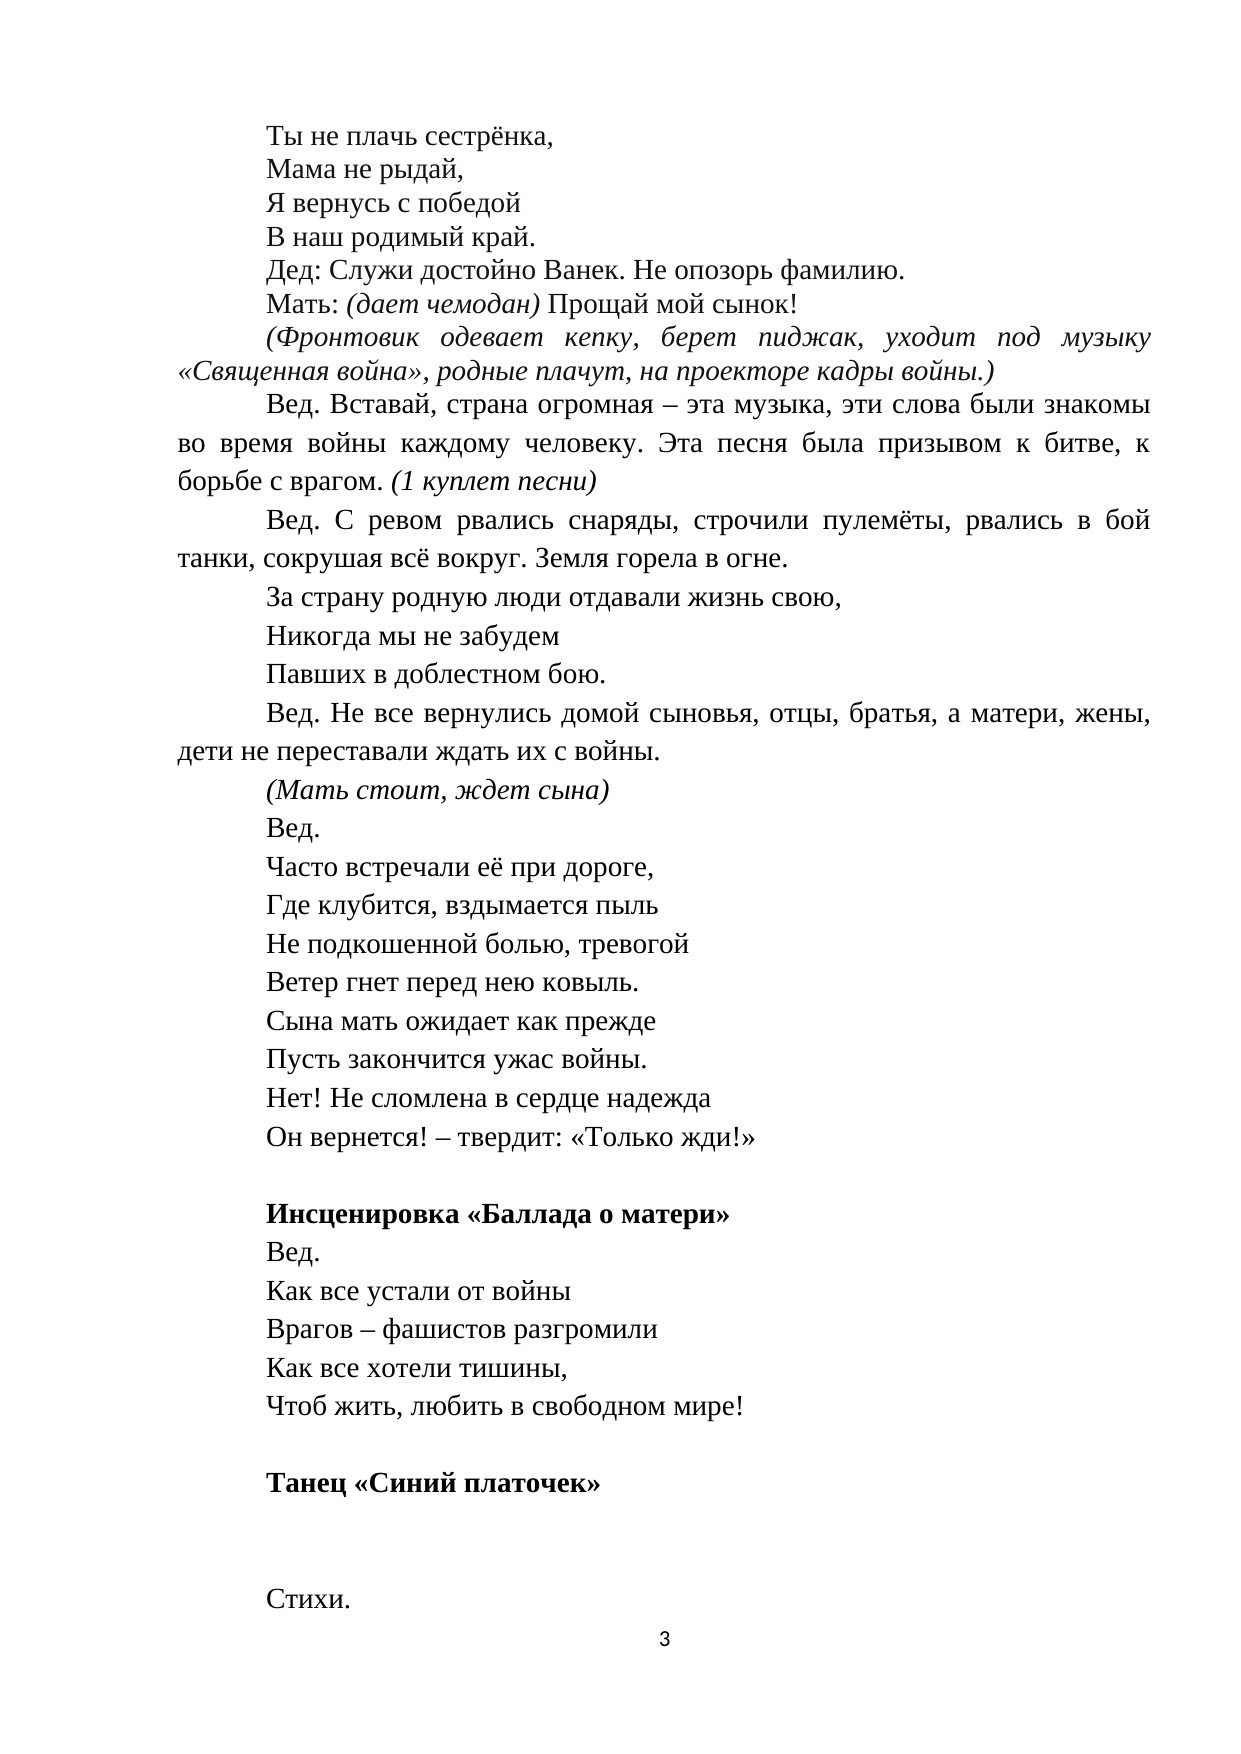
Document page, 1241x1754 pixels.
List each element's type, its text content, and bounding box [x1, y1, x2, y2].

text Вед. Вставай, страна огромная – эта музыка, эти слова были знакомы во время войны каждому человеку. Эта песня была призывом к битве, к борьбе с врагом. (1 куплет песни) [177, 386, 1152, 497]
text В наш родимый край. [177, 219, 1152, 252]
text Инсценировка «Баллада о матери» [177, 1196, 1152, 1229]
text Ты не плачь сестрёнка, [177, 118, 1152, 152]
text Нет! Не сломлена в сердце надежда [177, 1080, 1152, 1114]
text Не подкошенной болью, тревогой [177, 926, 1152, 959]
text Вед. С ревом рвались снаряды, строчили пулемёты, рвались в бой танки, сокрушая всё вокруг. Земля горела в огне. [177, 502, 1152, 574]
text Как все хотели тишины, [177, 1350, 1152, 1383]
text Часто встречали её при дороге, [177, 849, 1152, 882]
text Танец «Синий платочек» [177, 1466, 1152, 1499]
text (Мать стоит, ждет сына) [177, 772, 1152, 805]
text Вед. Не все вернулись домой сыновья, отцы, братья, а матери, жены, дети не переставали ждать их с войны. [177, 695, 1152, 767]
text Где клубится, вздымается пыль [177, 887, 1152, 921]
text Вед. [177, 810, 1152, 844]
text Он вернется! – твердит: «Только жди!» [177, 1119, 1152, 1152]
text Стихи. [177, 1581, 1152, 1615]
text Пусть закончится ужас войны. [177, 1042, 1152, 1075]
text (Фронтовик одевает кепку, берет пиджак, уходит под музыку «Священная война», родные плачут, на проекторе кадры войны.) [177, 319, 1152, 386]
text Павших в доблестном бою. [177, 656, 1152, 690]
text Сына мать ожидает как прежде [177, 1003, 1152, 1037]
text Ветер гнет перед нею ковыль. [177, 964, 1152, 998]
text Как все устали от войны [177, 1273, 1152, 1306]
text Мама не рыдай, [177, 152, 1152, 185]
text Дед: Служи достойно Ванек. Не опозорь фамилию. [177, 252, 1152, 286]
text Никогда мы не забудем [177, 618, 1152, 651]
text Вед. [177, 1234, 1152, 1268]
text За страну родную люди отдавали жизнь свою, [177, 579, 1152, 613]
text Мать: (дает чемодан) Прощай мой сынок! [177, 286, 1152, 319]
text Врагов – фашистов разгромили [177, 1311, 1152, 1345]
text Чтоб жить, любить в свободном мире! [177, 1388, 1152, 1422]
text Я вернусь с победой [177, 185, 1152, 219]
